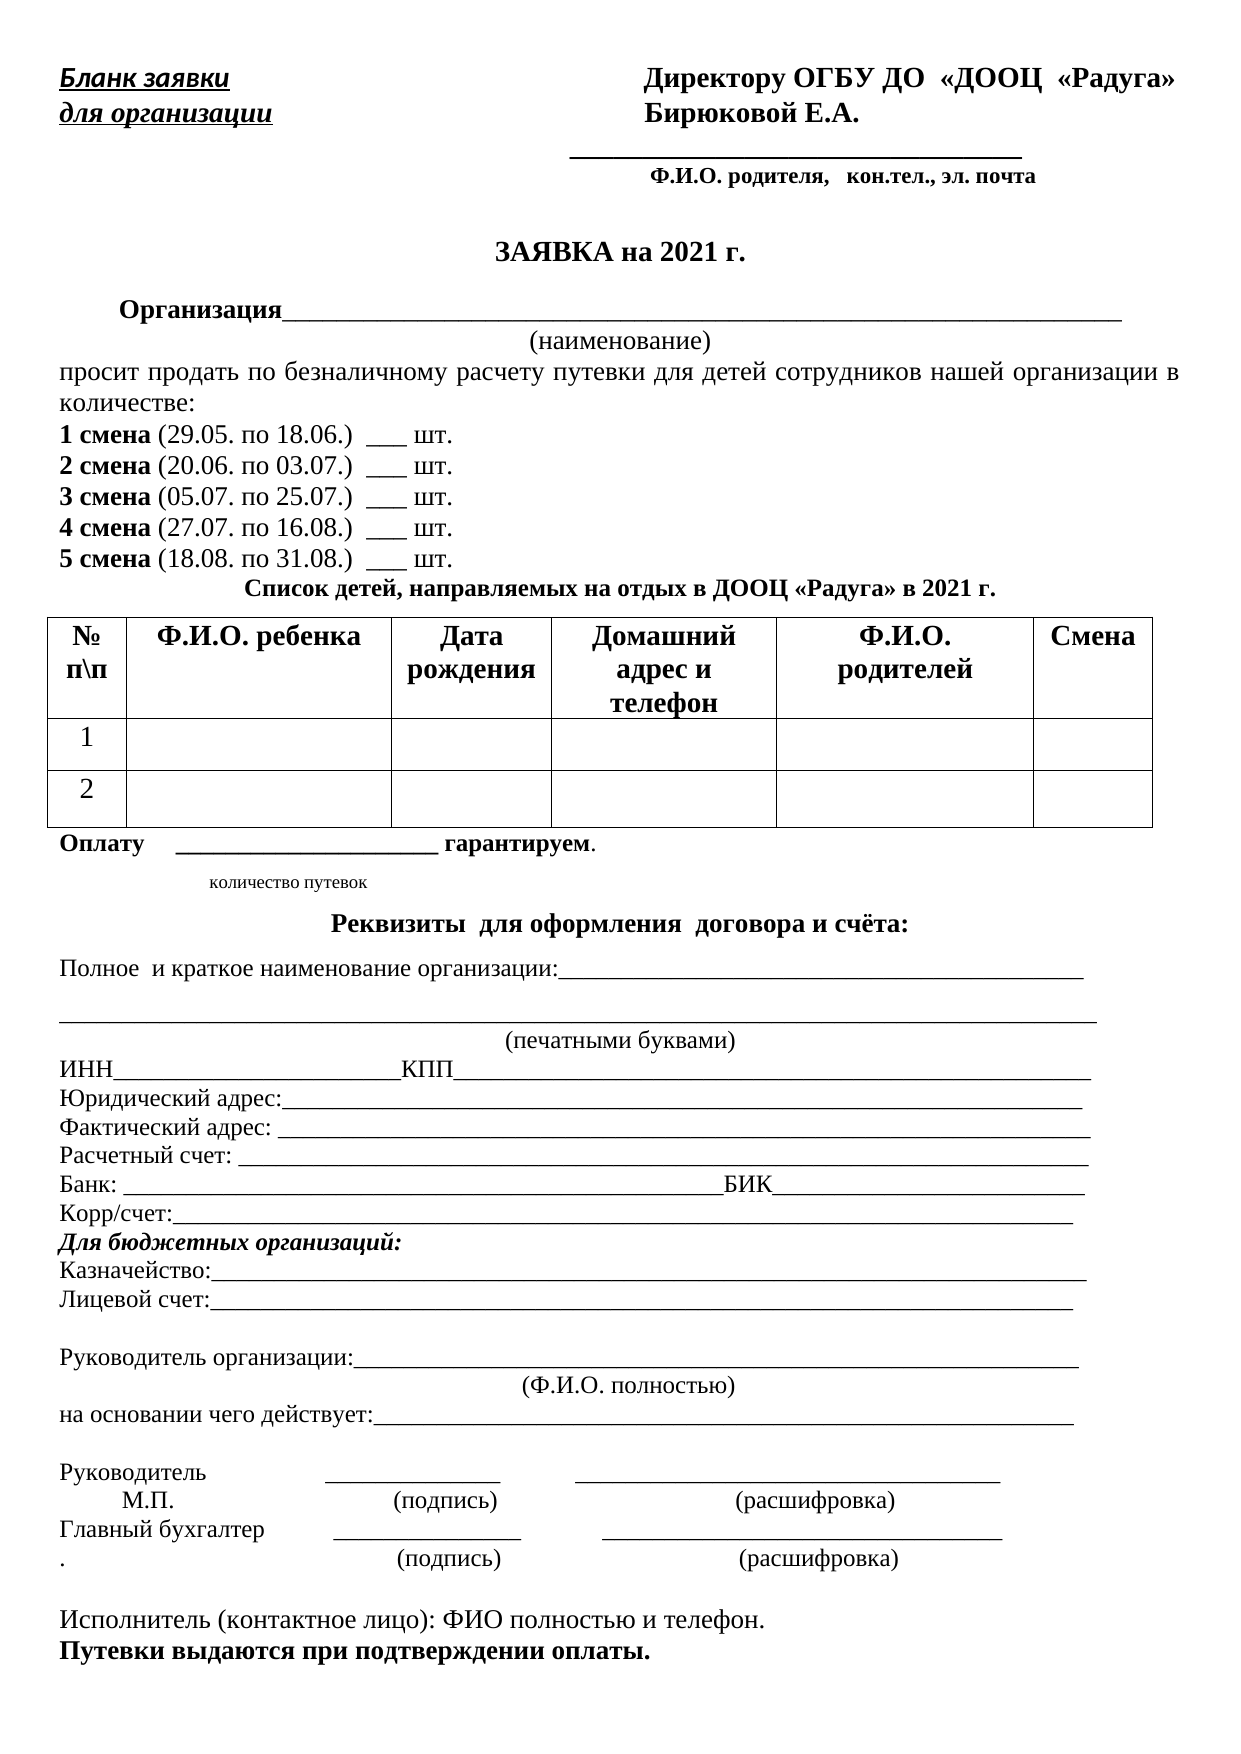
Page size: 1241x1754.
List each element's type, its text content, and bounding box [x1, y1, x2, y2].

text Казначейство:______________________________________________________________________ [59, 1255, 1181, 1284]
text Главный бухгалтер _______________ ________________________________ [59, 1514, 1181, 1543]
table_cell [777, 771, 1033, 827]
table_cell [552, 719, 776, 770]
text Руководитель ______________ __________________________________ [59, 1457, 1181, 1485]
text на основании чего действует:________________________________________________________ [59, 1399, 1181, 1428]
table_cell [1034, 771, 1152, 827]
text (печатными буквами) [59, 1025, 1181, 1054]
table_cell 1 [48, 719, 126, 770]
text Корр/счет:________________________________________________________________________ [59, 1198, 1181, 1227]
table_cell [777, 719, 1033, 770]
text 1 смена (29.05. по 18.06.) ___ шт. [59, 418, 1181, 449]
table_cell [127, 771, 391, 827]
text Организация______________________________________________________________ [59, 293, 1181, 324]
text (Ф.И.О. полностью) [59, 1370, 1181, 1399]
text количество путевок [59, 871, 1181, 892]
text Для бюджетных организаций: [59, 1227, 1181, 1255]
text Расчетный счет: ____________________________________________________________________ [59, 1140, 1181, 1169]
text Фактический адрес: _________________________________________________________________ [59, 1112, 1181, 1140]
table_cell [392, 771, 551, 827]
text Ф.И.О. родителя, кон.тел., эл. почта [59, 162, 1181, 188]
text Полное и краткое наименование организации:__________________________________________ [59, 953, 1181, 982]
table_header Дата рождения [392, 618, 551, 718]
text Оплату _____________________ гарантируем. [59, 828, 1181, 857]
text Исполнитель (контактное лицо): ФИО полностью и телефон. [59, 1603, 1181, 1634]
table_cell 2 [48, 771, 126, 827]
text ИНН_______________________КПП___________________________________________________ [59, 1054, 1181, 1083]
text . (подпись) (расшифровка) [59, 1543, 1181, 1572]
text Банк: ________________________________________________БИК_________________________ [59, 1169, 1181, 1198]
text 4 смена (27.07. по 16.08.) ___ шт. [59, 511, 1181, 542]
table_cell [392, 719, 551, 770]
table_cell [1034, 719, 1152, 770]
text Бланк заявки Директору ОГБУ ДО «ДООЦ «Радуга» [59, 59, 1181, 95]
table_header Ф.И.О. родителей [777, 618, 1033, 718]
text просит продать по безналичному расчету путевки для детей сотрудников нашей организации в количестве: [59, 355, 1181, 418]
text _______________________________ [59, 128, 1181, 162]
table_header № п\п [48, 618, 126, 718]
table_header Ф.И.О. ребенка [127, 618, 391, 718]
text 3 смена (05.07. по 25.07.) ___ шт. [59, 480, 1181, 511]
text ЗАЯВКА на 2021 г. [59, 234, 1181, 267]
text М.П. (подпись) (расшифровка) [59, 1485, 1181, 1514]
text Руководитель организации:__________________________________________________________ [59, 1342, 1181, 1370]
text Лицевой счет:_____________________________________________________________________ [59, 1284, 1181, 1313]
text Реквизиты для оформления договора и счёта: [59, 907, 1181, 938]
table_header Домашний адрес и телефон [552, 618, 776, 718]
text 2 смена (20.06. по 03.07.) ___ шт. [59, 449, 1181, 480]
table_cell [552, 771, 776, 827]
table_cell [127, 719, 391, 770]
table_header Смена [1034, 618, 1152, 718]
text Список детей, направляемых на отдых в ДООЦ «Радуга» в 2021 г. [59, 573, 1181, 602]
text Путевки выдаются при подтверждении оплаты. [59, 1634, 1181, 1665]
text Юридический адрес:________________________________________________________________ [59, 1083, 1181, 1112]
text 5 смена (18.08. по 31.08.) ___ шт. [59, 542, 1181, 573]
text ___________________________________________________________________________________ [59, 997, 1181, 1025]
text для организации Бирюковой Е.А. [59, 95, 1181, 128]
text (наименование) [59, 324, 1181, 355]
